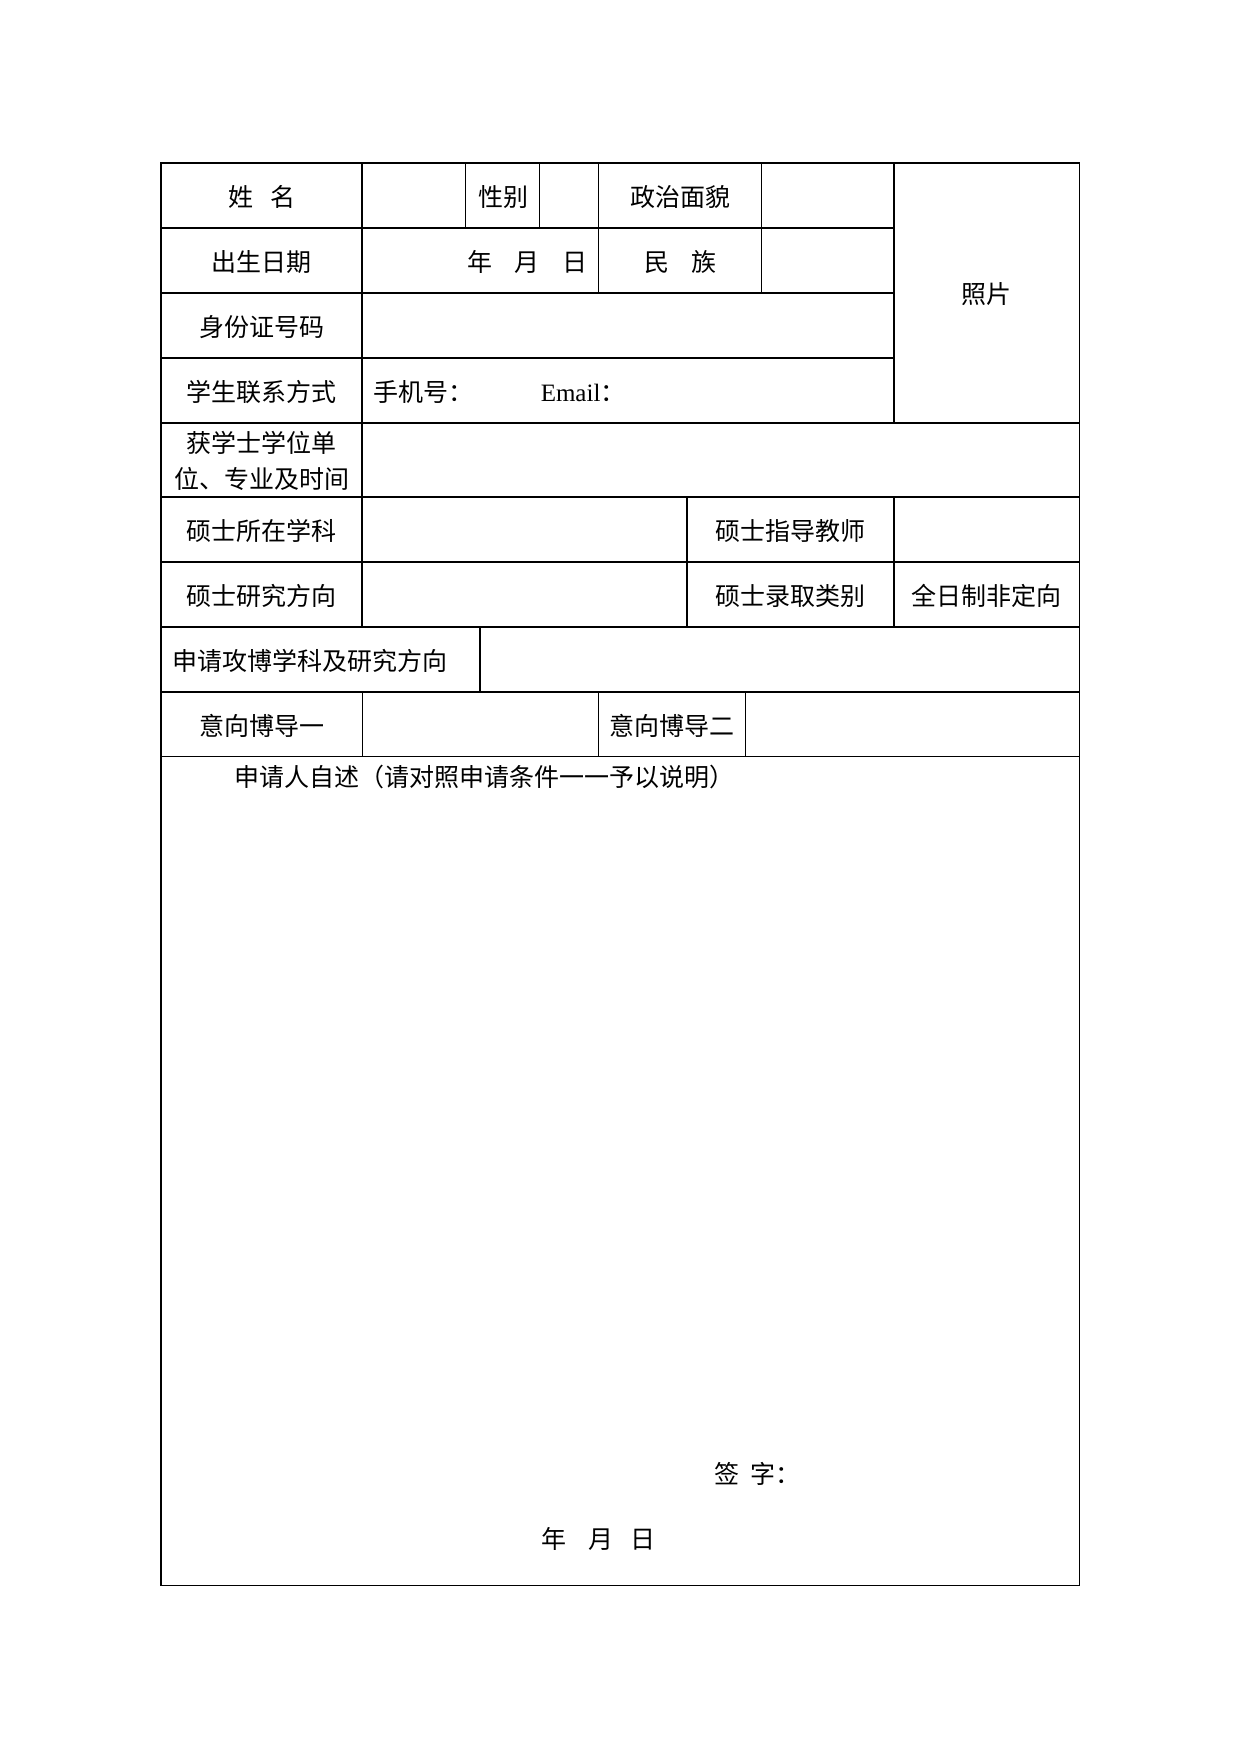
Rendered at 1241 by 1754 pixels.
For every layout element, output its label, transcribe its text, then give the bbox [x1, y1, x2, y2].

table_cell 硕士所在学科 [162, 498, 361, 561]
table_cell 全日制非定向 [895, 563, 1079, 626]
table_cell 出生日期 [162, 229, 361, 292]
table_cell 民 族 [599, 229, 761, 292]
table_cell 意向博导一 [162, 693, 362, 756]
table_cell [363, 424, 1079, 496]
table_cell [363, 563, 686, 626]
table_cell [746, 693, 1079, 756]
table_header [762, 164, 893, 227]
table_cell [363, 498, 686, 561]
table_header 姓 名 [162, 164, 361, 227]
table_cell [762, 229, 893, 292]
table_cell 硕士研究方向 [162, 563, 361, 626]
table_cell 手机号： Email： [363, 359, 893, 422]
table_cell 申请攻博学科及研究方向 [162, 628, 479, 691]
table_cell 意向博导二 [599, 693, 745, 756]
table_cell [895, 498, 1079, 561]
table_cell [363, 693, 598, 756]
table_header [540, 164, 598, 227]
table_cell 身份证号码 [162, 294, 361, 357]
table_header 照片 [895, 164, 1079, 422]
table_cell 硕士指导教师 [688, 498, 893, 561]
table_cell 年 月 日 [363, 229, 598, 292]
table_cell 申请人自述（请对照申请条件一一予以说明） 签 字： 年 月 日 [162, 757, 1079, 1584]
table_cell 获学士学位单位、专业及时间 [162, 424, 361, 496]
table_header 政治面貌 [599, 164, 761, 227]
table_cell 硕士录取类别 [688, 563, 893, 626]
table_cell 学生联系方式 [162, 359, 361, 422]
table_header [363, 164, 465, 227]
table_header 性别 [466, 164, 539, 227]
table_cell [481, 628, 1079, 691]
table_cell [363, 294, 893, 357]
